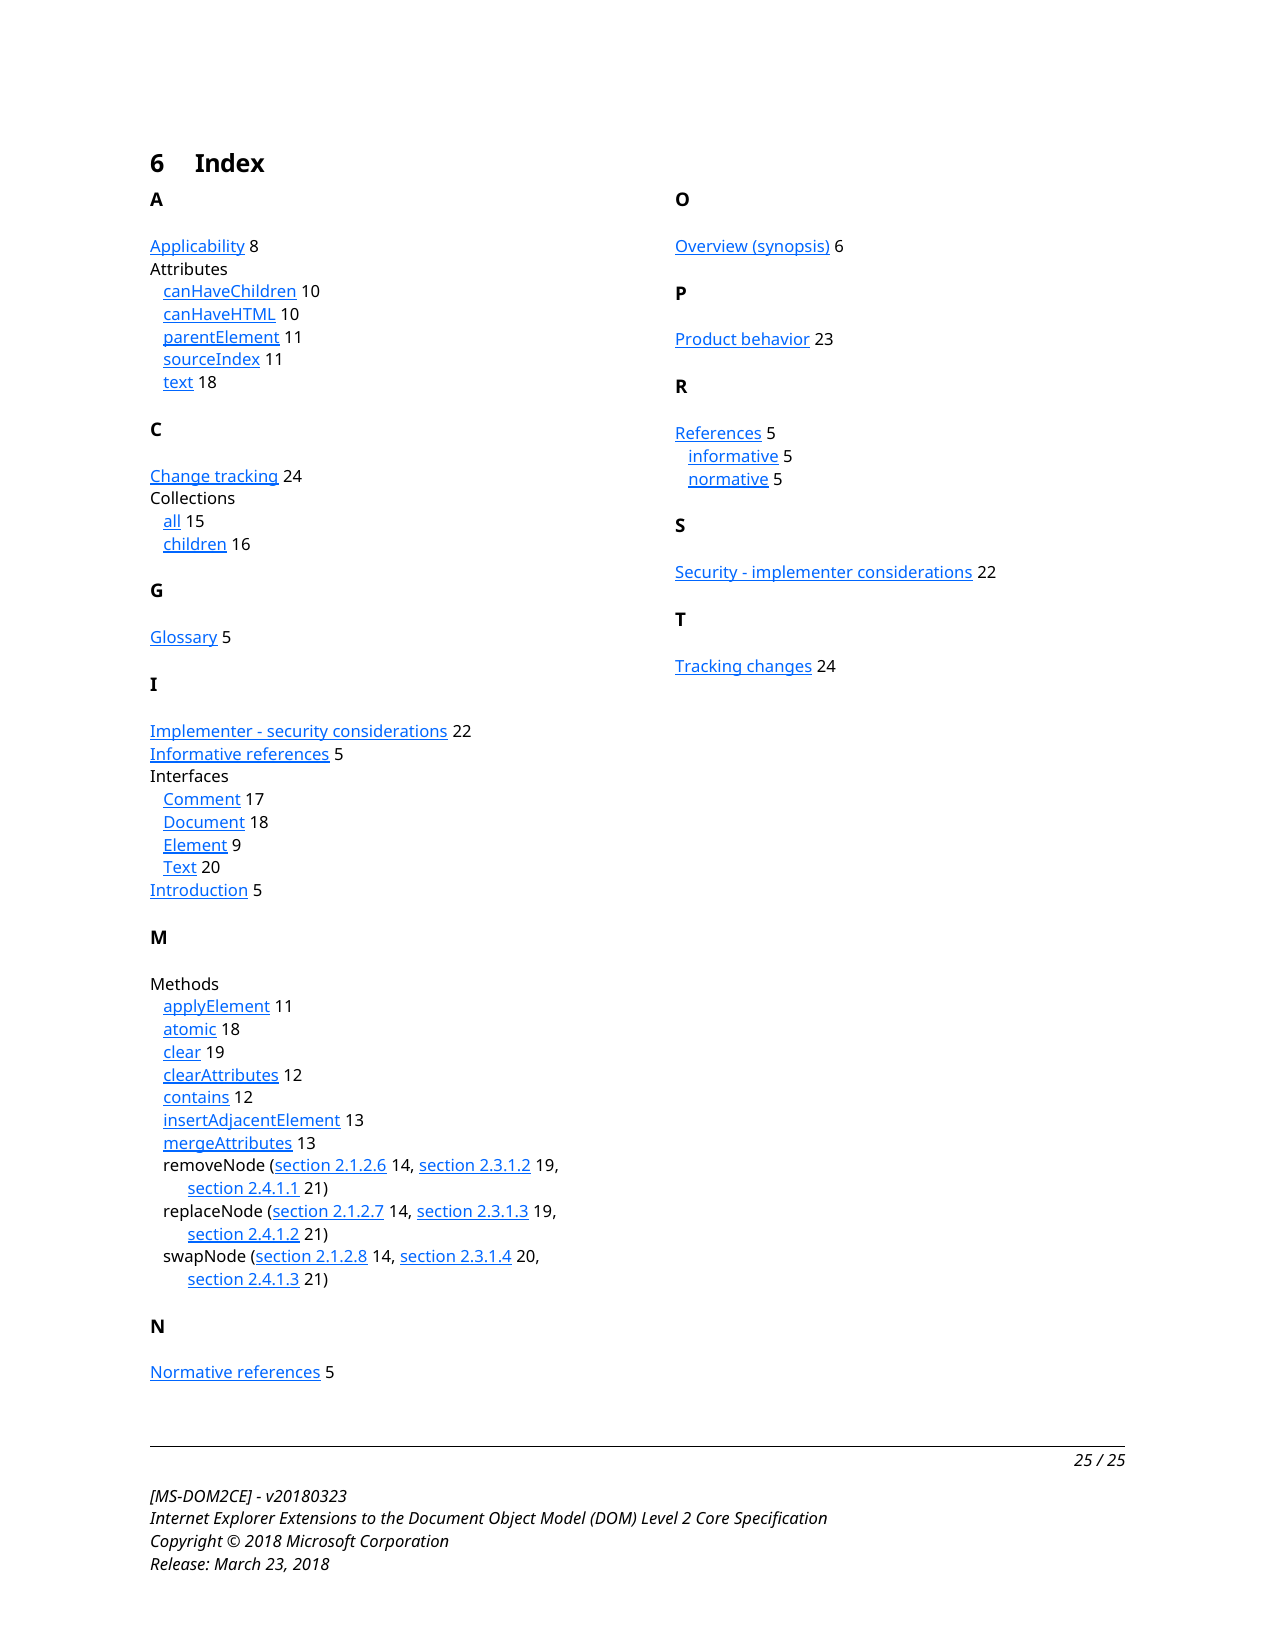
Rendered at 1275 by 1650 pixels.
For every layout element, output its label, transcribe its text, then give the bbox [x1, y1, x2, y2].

text contains 10 [150, 1086, 600, 1108]
text canHaveChildren 8 [150, 280, 600, 302]
text parentElement 8 [150, 325, 600, 348]
text sourceIndex 9 [150, 348, 600, 371]
text Document 16 [150, 811, 600, 833]
text Glossary 4 [150, 626, 600, 649]
text atomic 15 [150, 1018, 600, 1040]
text Methods [150, 972, 600, 995]
text Comment 15 [150, 788, 600, 811]
text Normative references 4 [150, 1361, 600, 1384]
text clear 16 [150, 1040, 600, 1063]
text all 13 [150, 510, 600, 532]
text Interfaces [150, 765, 600, 788]
text Applicability 6 [150, 234, 600, 257]
text Informative references 4 [150, 742, 600, 765]
text Attributes [150, 257, 600, 280]
text Tracking changes 22 [675, 654, 1125, 677]
text Change tracking 22 [150, 464, 600, 487]
text normative 4 [675, 467, 1125, 490]
text mergeAttributes 11 [150, 1131, 600, 1154]
text O [675, 186, 1125, 212]
text G [150, 578, 600, 603]
text insertAdjacentElement 10 [150, 1108, 600, 1131]
text I [150, 671, 600, 697]
text Implementer - security considerations 20 [150, 720, 600, 742]
text N [150, 1313, 600, 1338]
text text 15 [150, 371, 600, 393]
text Product behavior 21 [675, 328, 1125, 351]
text applyElement 9 [150, 995, 600, 1018]
text Collections [150, 487, 600, 510]
text Element 7 [150, 833, 600, 856]
text Text 18 [150, 856, 600, 879]
text References 4 [675, 422, 1125, 444]
text swapNode (section 2.1.2.8 12, section 2.3.1.4 17, section 2.4.1.3 19) [150, 1245, 600, 1290]
text R [675, 373, 1125, 399]
text children 14 [150, 532, 600, 555]
text Overview (synopsis) 5 [675, 234, 1125, 257]
text replaceNode (section 2.1.2.7 12, section 2.3.1.3 17, section 2.4.1.2 18) [150, 1199, 600, 1245]
text T [675, 606, 1125, 632]
text A [150, 186, 600, 212]
text informative 4 [675, 444, 1125, 467]
text Security - implementer considerations 20 [675, 561, 1125, 583]
text clearAttributes 10 [150, 1063, 600, 1086]
text M [150, 924, 600, 949]
text canHaveHTML 8 [150, 302, 600, 325]
text C [150, 416, 600, 442]
text P [675, 280, 1125, 305]
text S [675, 512, 1125, 538]
text removeNode (section 2.1.2.6 12, section 2.3.1.2 17, section 2.4.1.1 18) [150, 1154, 600, 1199]
subtitle Index [150, 146, 1125, 180]
text Introduction 4 [150, 879, 600, 901]
